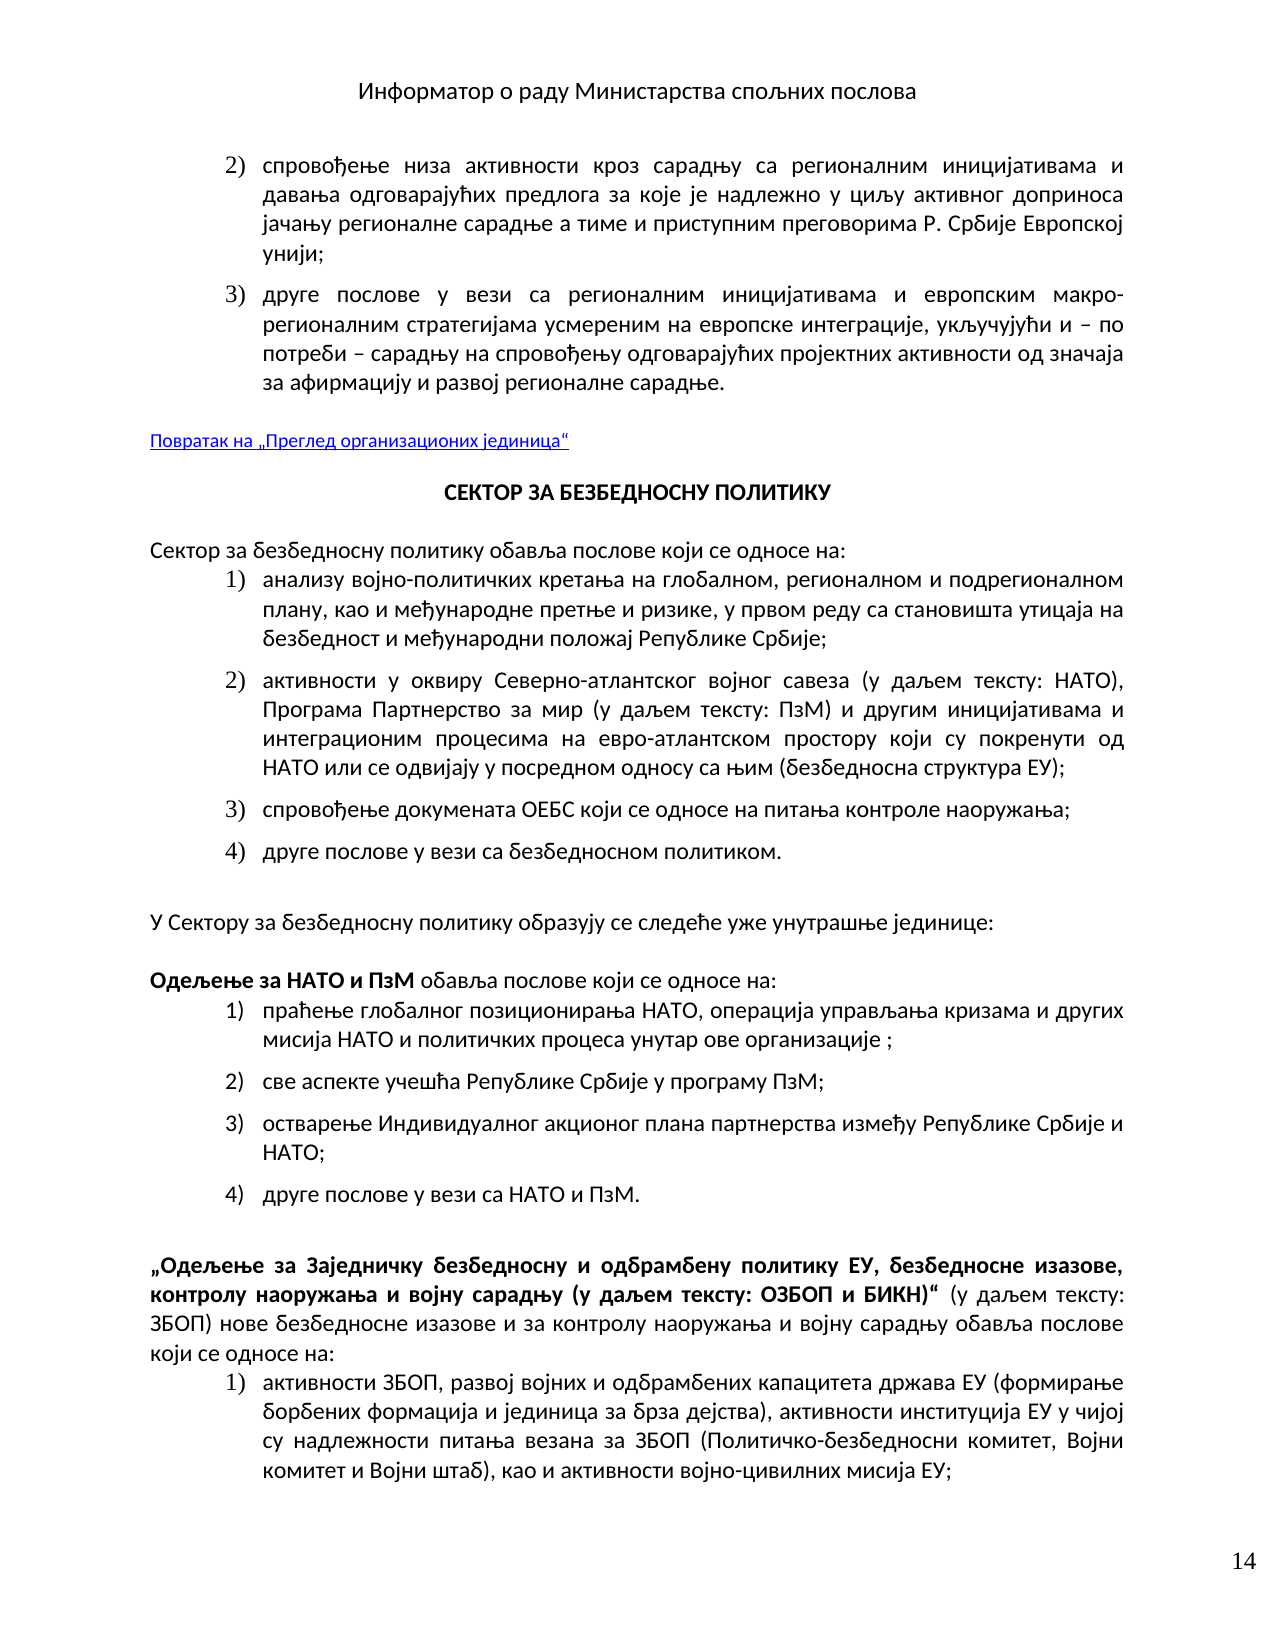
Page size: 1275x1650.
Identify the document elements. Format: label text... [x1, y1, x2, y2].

text У Сектору за безбедносну политику образују се следеће уже унутрашње јединице: [150, 907, 1125, 936]
list активности ЗБОП, развој војних и одбрамбених капацитета држава ЕУ (формирање борбених формација и јединица за брза дејства), активности институција ЕУ у чијој су надлежности питања везана за ЗБОП (Политичко-безбедносни комитет, Војни комитет и Војни штаб), као и активности војно-цивилних мисија ЕУ; [225, 1367, 1125, 1484]
list друге послове у вези са НАТО и ПзМ. [225, 1179, 1125, 1208]
list све аспекте учешћа Републике Србије у програму ПзМ; [225, 1066, 1125, 1095]
text СЕКТОР ЗА БЕЗБЕДНОСНУ ПОЛИТИКУ [150, 477, 1125, 506]
text „Одељење за Заједничку безбедносну и одбрамбену политику ЕУ, безбедносне изазове, контролу наоружања и војну сарадњу (у даљем тексту: ОЗБОП и БИКН)“ (у даљем тексту: ЗБОП) нове безбедносне изазове и за контролу наоружања и војну сарадњу обавља послове који се односе на: [150, 1250, 1125, 1367]
list друге послове у вези са регионалним иницијативама и европским макро-регионалним стратегијама усмереним на европске интеграције, укључујући и – по потреби – сарадњу на спровођењу одговарајућих пројектних активности од значаја за афирмацију и развој регионалне сарадње. [225, 279, 1125, 397]
list активности у оквиру Северно-атлантског војног савеза (у даљем тексту: НАТО), Програма Партнерство за мир (у даљем тексту: ПзМ) и другим иницијативама и интеграционим процесима на евро-атлантском простору који су покренути од НАТО или се одвијају у посредном односу са њим (безбедносна структура ЕУ); [225, 665, 1125, 782]
list спровођење низа активности кроз сарадњу са регионалним иницијативама и давања одговарајућих предлога за које је надлежно у циљу активног доприноса јачању регионалне сарадње а тиме и приступним преговорима Р. Србије Европској унији; [225, 150, 1125, 267]
list спровођење докумената ОЕБС који се односе на питања контроле наоружања; [225, 794, 1125, 823]
text Сектор за безбедносну политику обавља послове који се односе на: [150, 535, 1125, 564]
list друге послове у вези са безбедносном политиком. [225, 836, 1125, 865]
list анализу војно-политичких кретања на глобалном, регионалном и подрегионалном плану, као и међународне претње и ризике, у првом реду са становишта утицаја на безбедност и међународни положај Републике Србије; [225, 564, 1125, 652]
list праћење глобалног позиционирања НАТО, операција управљања кризама и других мисија НАТО и политичких процеса унутар ове организације ; [225, 995, 1125, 1053]
list остварење Индивидуалног акционог плана партнерства између Републике Србије и НАТО; [225, 1108, 1125, 1166]
text Повратак на „Преглед организационих јединица“ [150, 428, 1125, 452]
text Одељење за НАТО и ПзМ обавља послове који се односе на: [150, 966, 1125, 995]
